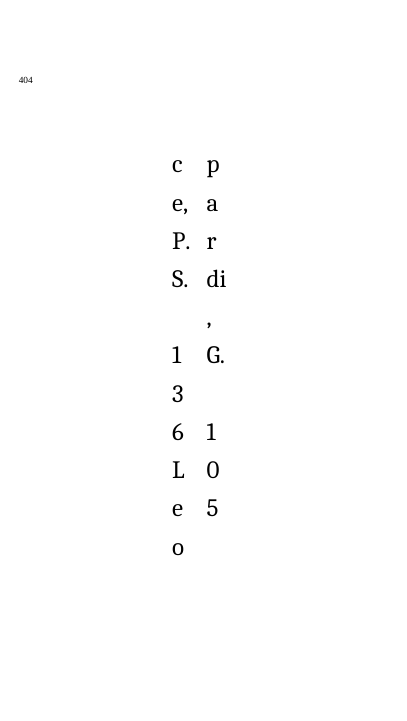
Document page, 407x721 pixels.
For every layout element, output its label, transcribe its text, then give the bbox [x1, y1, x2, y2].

text Leopardi, G. 105 [206, 150, 226, 523]
text Laplace, P.S. 136 [172, 150, 192, 447]
text Leopardi, G. 105 [172, 456, 192, 561]
